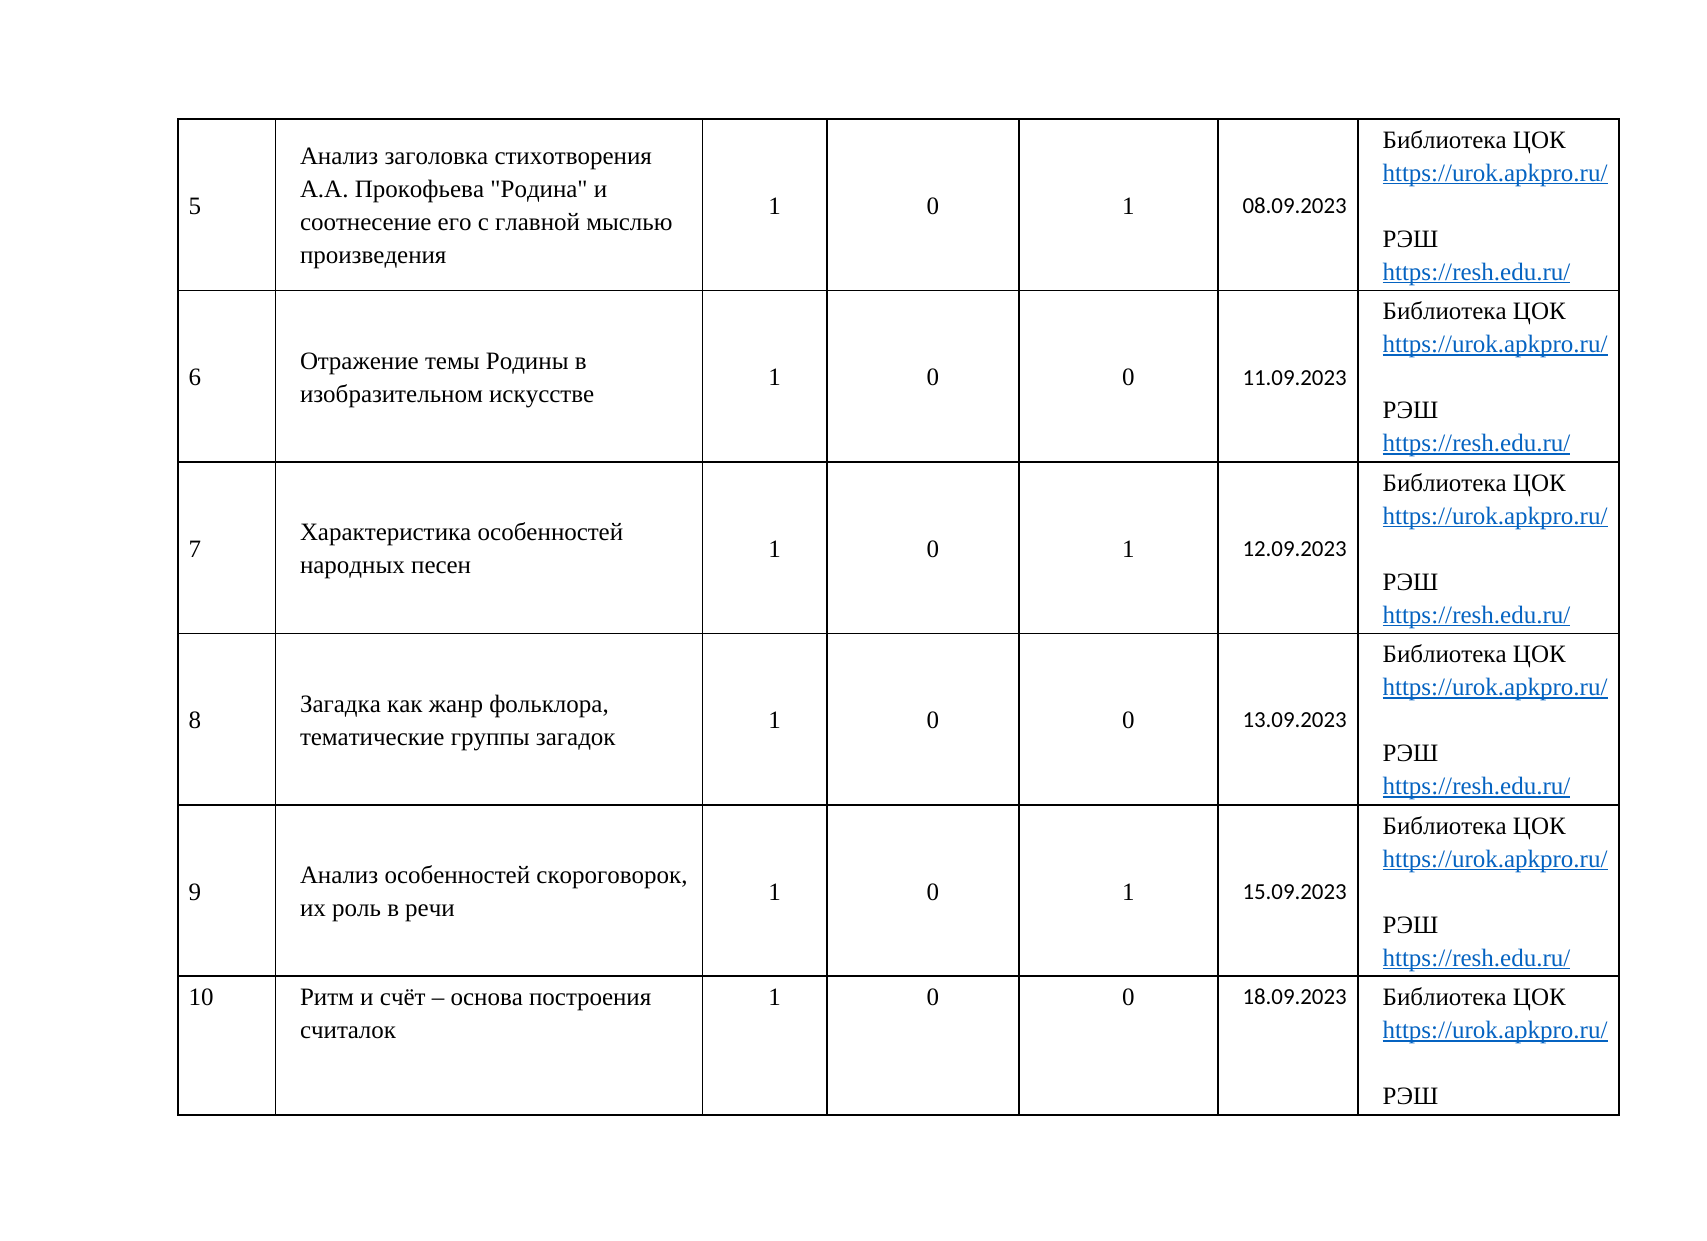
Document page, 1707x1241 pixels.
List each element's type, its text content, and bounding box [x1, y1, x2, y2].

table_cell 1 [703, 806, 826, 975]
table_cell Отражение темы Родины в изобразительном искусстве [276, 291, 702, 461]
table_cell Характеристика особенностей народных песен [276, 463, 702, 632]
table_cell 1 [1020, 463, 1217, 632]
table_cell 11.09.2023 [1219, 291, 1357, 461]
table_cell 1 [1020, 806, 1217, 975]
table_cell 0 [1020, 291, 1217, 461]
table_cell 1 [1020, 120, 1217, 289]
table_cell 0 [828, 977, 1018, 1114]
table_cell 1 [703, 977, 826, 1114]
table_cell 0 [1020, 634, 1217, 804]
table_cell 0 [1020, 977, 1217, 1114]
table_cell 0 [828, 806, 1018, 975]
table_cell Анализ особенностей скороговорок, их роль в речи [276, 806, 702, 975]
table_cell 7 [179, 463, 275, 632]
table_cell 0 [828, 120, 1018, 289]
table_cell 1 [703, 120, 826, 289]
table_cell 8 [179, 634, 275, 804]
table_cell 0 [828, 463, 1018, 632]
table_cell Библиотека ЦОК https://urok.apkpro.ru/ РЭШ https://resh.edu.ru/ [1359, 291, 1618, 461]
table_cell 18.09.2023 [1219, 977, 1357, 1114]
table_cell 6 [179, 291, 275, 461]
table_cell Загадка как жанр фольклора, тематические группы загадок [276, 634, 702, 804]
table_cell Библиотека ЦОК https://urok.apkpro.ru/ РЭШ https://resh.edu.ru/ [1359, 463, 1618, 632]
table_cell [1359, 120, 1618, 289]
table_cell 13.09.2023 [1219, 634, 1357, 804]
table_cell 12.09.2023 [1219, 463, 1357, 632]
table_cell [1359, 977, 1618, 1114]
table_cell 0 [828, 291, 1018, 461]
table_cell Анализ заголовка стихотворения А.А. Прокофьева "Родина" и соотнесение его с главной мыслью произведения [276, 120, 702, 289]
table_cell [1359, 806, 1618, 975]
table_cell 15.09.2023 [1219, 806, 1357, 975]
table_cell 0 [828, 634, 1018, 804]
table_cell 1 [703, 291, 826, 461]
table_cell 10 [179, 977, 275, 1114]
table_cell 5 [179, 120, 275, 289]
table_cell 1 [703, 463, 826, 632]
table_cell Библиотека ЦОК https://urok.apkpro.ru/ РЭШ https://resh.edu.ru/ [1359, 634, 1618, 804]
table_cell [276, 977, 702, 1114]
table_cell 1 [703, 634, 826, 804]
table_cell 9 [179, 806, 275, 975]
table_cell 08.09.2023 [1219, 120, 1357, 289]
